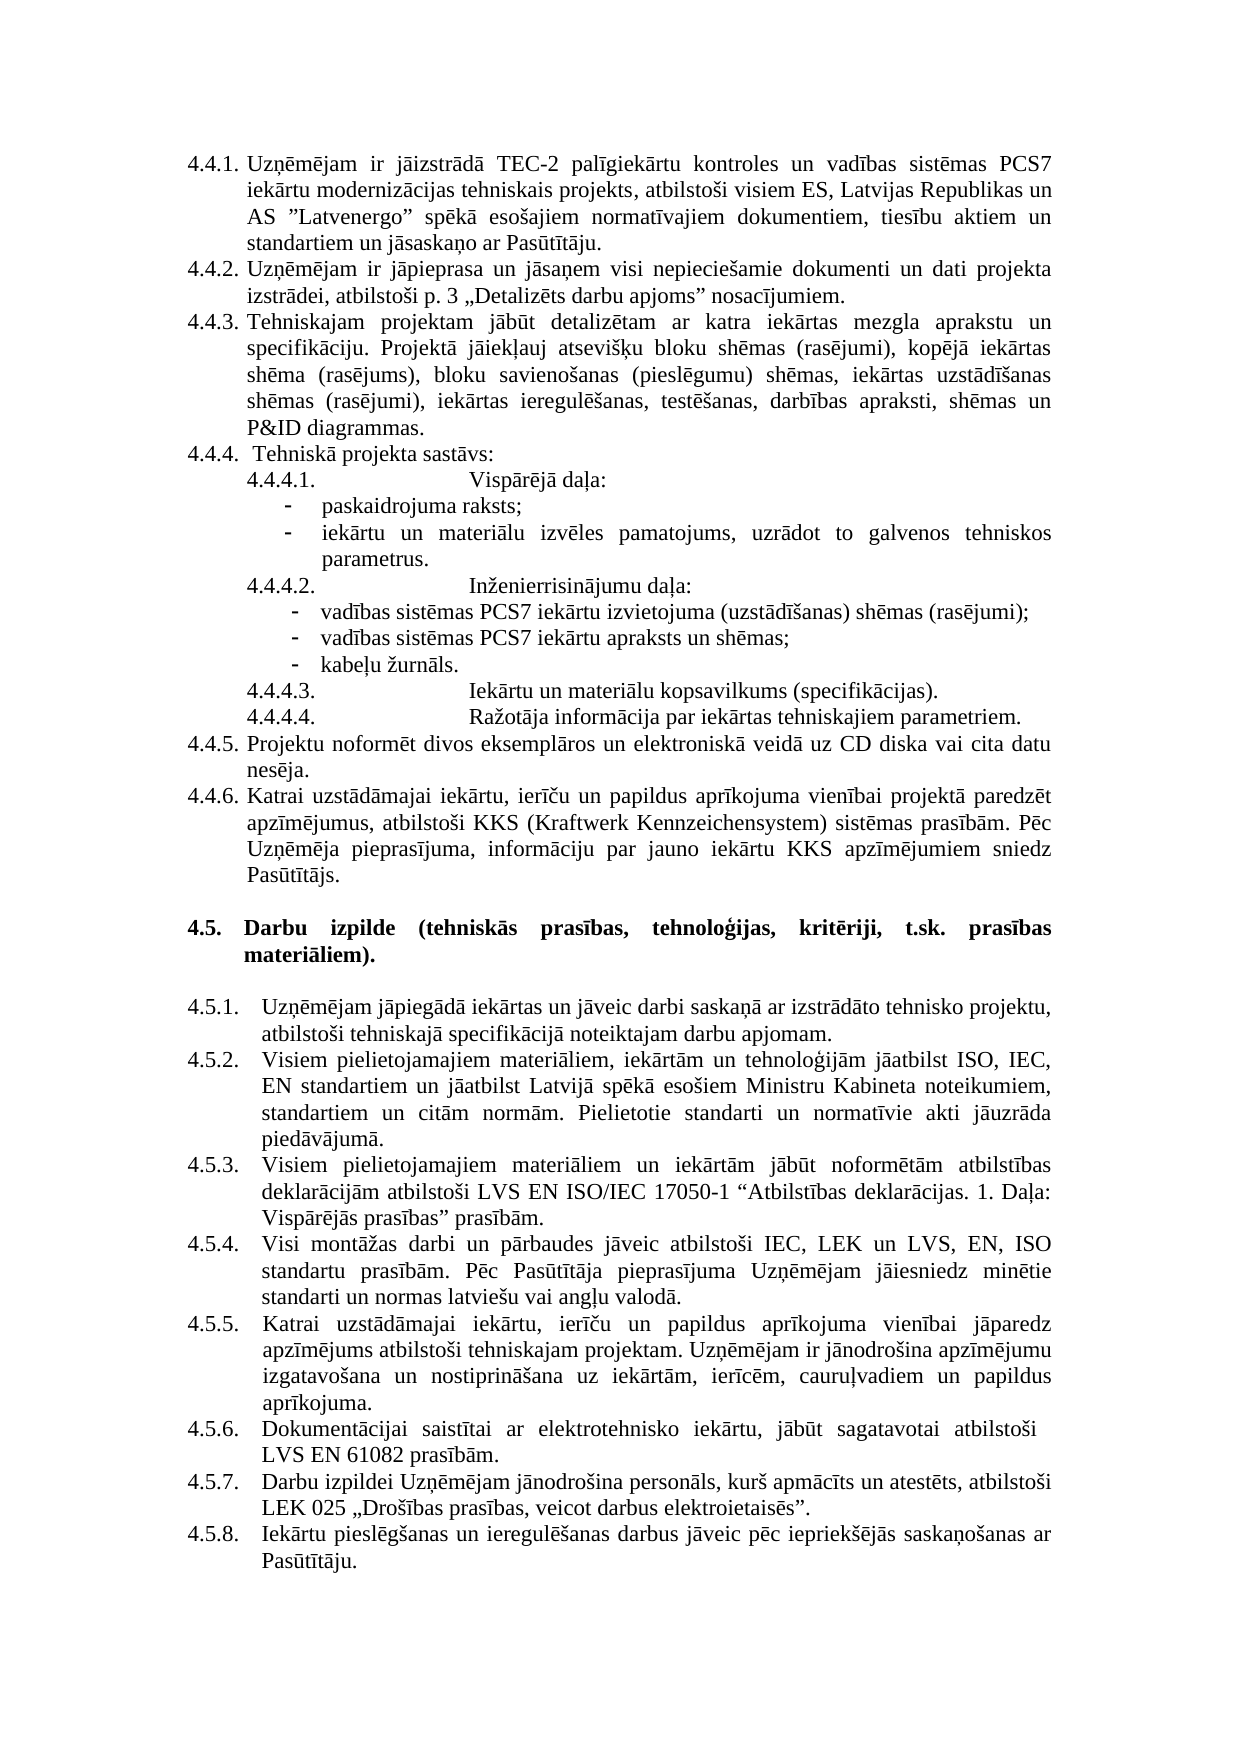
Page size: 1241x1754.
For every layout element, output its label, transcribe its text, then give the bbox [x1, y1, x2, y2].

list Visi montāžas darbi un pārbaudes jāveic atbilstoši IEC, LEK un LVS, EN, ISO standartu prasībām. Pēc Pasūtītāja pieprasījuma Uzņēmējam jāiesniedz minētie standarti un normas latviešu vai angļu valodā. [187, 1231, 1053, 1309]
list Visiem pielietojamajiem materiāliem, iekārtām un tehnoloģijām jāatbilst ISO, IEC, EN standartiem un jāatbilst Latvijā spēkā esošiem Ministru Kabineta noteikumiem, standartiem un citām normām. Pielietotie standarti un normatīvie akti jāuzrāda piedāvājumā. [187, 1046, 1053, 1151]
list kabeļu žurnāls. [291, 651, 1053, 677]
list Tehniskajam projektam jābūt detalizētam ar katra iekārtas mezgla aprakstu un specifikāciju. Projektā jāiekļauj atsevišķu bloku shēmas (rasējumi), kopējā iekārtas shēma (rasējums), bloku savienošanas (pieslēgumu) shēmas, iekārtas uzstādīšanas shēmas (rasējumi), iekārtas ieregulēšanas, testēšanas, darbības apraksti, shēmas un P&ID diagrammas. [187, 308, 1053, 440]
list Iekārtu pieslēgšanas un ieregulēšanas darbus jāveic pēc iepriekšējās saskaņošanas ar Pasūtītāju. [187, 1520, 1053, 1573]
list iekārtu un materiālu izvēles pamatojums, uzrādot to galvenos tehniskos parametrus. [284, 519, 1053, 572]
list Dokumentācijai saistītai ar elektrotehnisko iekārtu, jābūt sagatavotai atbilstoši LVS EN 61082 prasībām. [187, 1415, 1053, 1468]
list paskaidrojuma raksts; [284, 493, 1053, 519]
list Uzņēmējam ir jāizstrādā TEC-2 palīgiekārtu kontroles un vadības sistēmas PCS7 iekārtu modernizācijas tehniskais projekts, atbilstoši visiem ES, Latvijas Republikas un AS ”Latvenergo” spēkā esošajiem normatīvajiem dokumentiem, tiesību aktiem un standartiem un jāsaskaņo ar Pasūtītāju. [187, 150, 1053, 255]
list Uzņēmējam ir jāpieprasa un jāsaņem visi nepieciešamie dokumenti un dati projekta izstrādei, atbilstoši p. 3 „Detalizēts darbu apjoms” nosacījumiem. [187, 255, 1053, 308]
list Inženierrisinājumu daļa: [247, 572, 1053, 598]
list Ražotāja informācija par iekārtas tehniskajiem parametriem. [247, 703, 1053, 730]
list Tehniskā projekta sastāvs: [187, 440, 1053, 466]
list Uzņēmējam jāpiegādā iekārtas un jāveic darbi saskaņā ar izstrādāto tehnisko projektu, atbilstoši tehniskajā specifikācijā noteiktajam darbu apjomam. [187, 993, 1053, 1046]
list Darbu izpildei Uzņēmējam jānodrošina personāls, kurš apmācīts un atestēts, atbilstoši LEK 025 „Drošības prasības, veicot darbus elektroietaisēs”. [187, 1468, 1053, 1520]
subtitle Darbu izpilde (tehniskās prasības, tehnoloģijas, kritēriji, t.sk. prasības materiāliem). [187, 914, 1053, 967]
list vadības sistēmas PCS7 iekārtu apraksts un shēmas; [291, 624, 1053, 651]
list vadības sistēmas PCS7 iekārtu izvietojuma (uzstādīšanas) shēmas (rasējumi); [291, 598, 1053, 624]
list Vispārējā daļa: [247, 466, 1053, 493]
list Visiem pielietojamajiem materiāliem un iekārtām jābūt noformētām atbilstības deklarācijām atbilstoši LVS EN ISO/IEC 17050-1 “Atbilstības deklarācijas. 1. Daļa: Vispārējās prasības” prasībām. [187, 1151, 1053, 1231]
list Iekārtu un materiālu kopsavilkums (specifikācijas). [247, 677, 1053, 703]
list Projektu noformēt divos eksemplāros un elektroniskā veidā uz CD diska vai cita datu nesēja. [187, 730, 1053, 782]
list Katrai uzstādāmajai iekārtu, ierīču un papildus aprīkojuma vienībai jāparedz apzīmējums atbilstoši tehniskajam projektam. Uzņēmējam ir jānodrošina apzīmējumu izgatavošana un nostiprināšana uz iekārtām, ierīcēm, cauruļvadiem un papildus aprīkojuma. [187, 1309, 1053, 1415]
list Katrai uzstādāmajai iekārtu, ierīču un papildus aprīkojuma vienībai projektā paredzēt apzīmējumus, atbilstoši KKS (Kraftwerk Kennzeichensystem) sistēmas prasībām. Pēc Uzņēmēja pieprasījuma, informāciju par jauno iekārtu KKS apzīmējumiem sniedz Pasūtītājs. [187, 782, 1053, 888]
